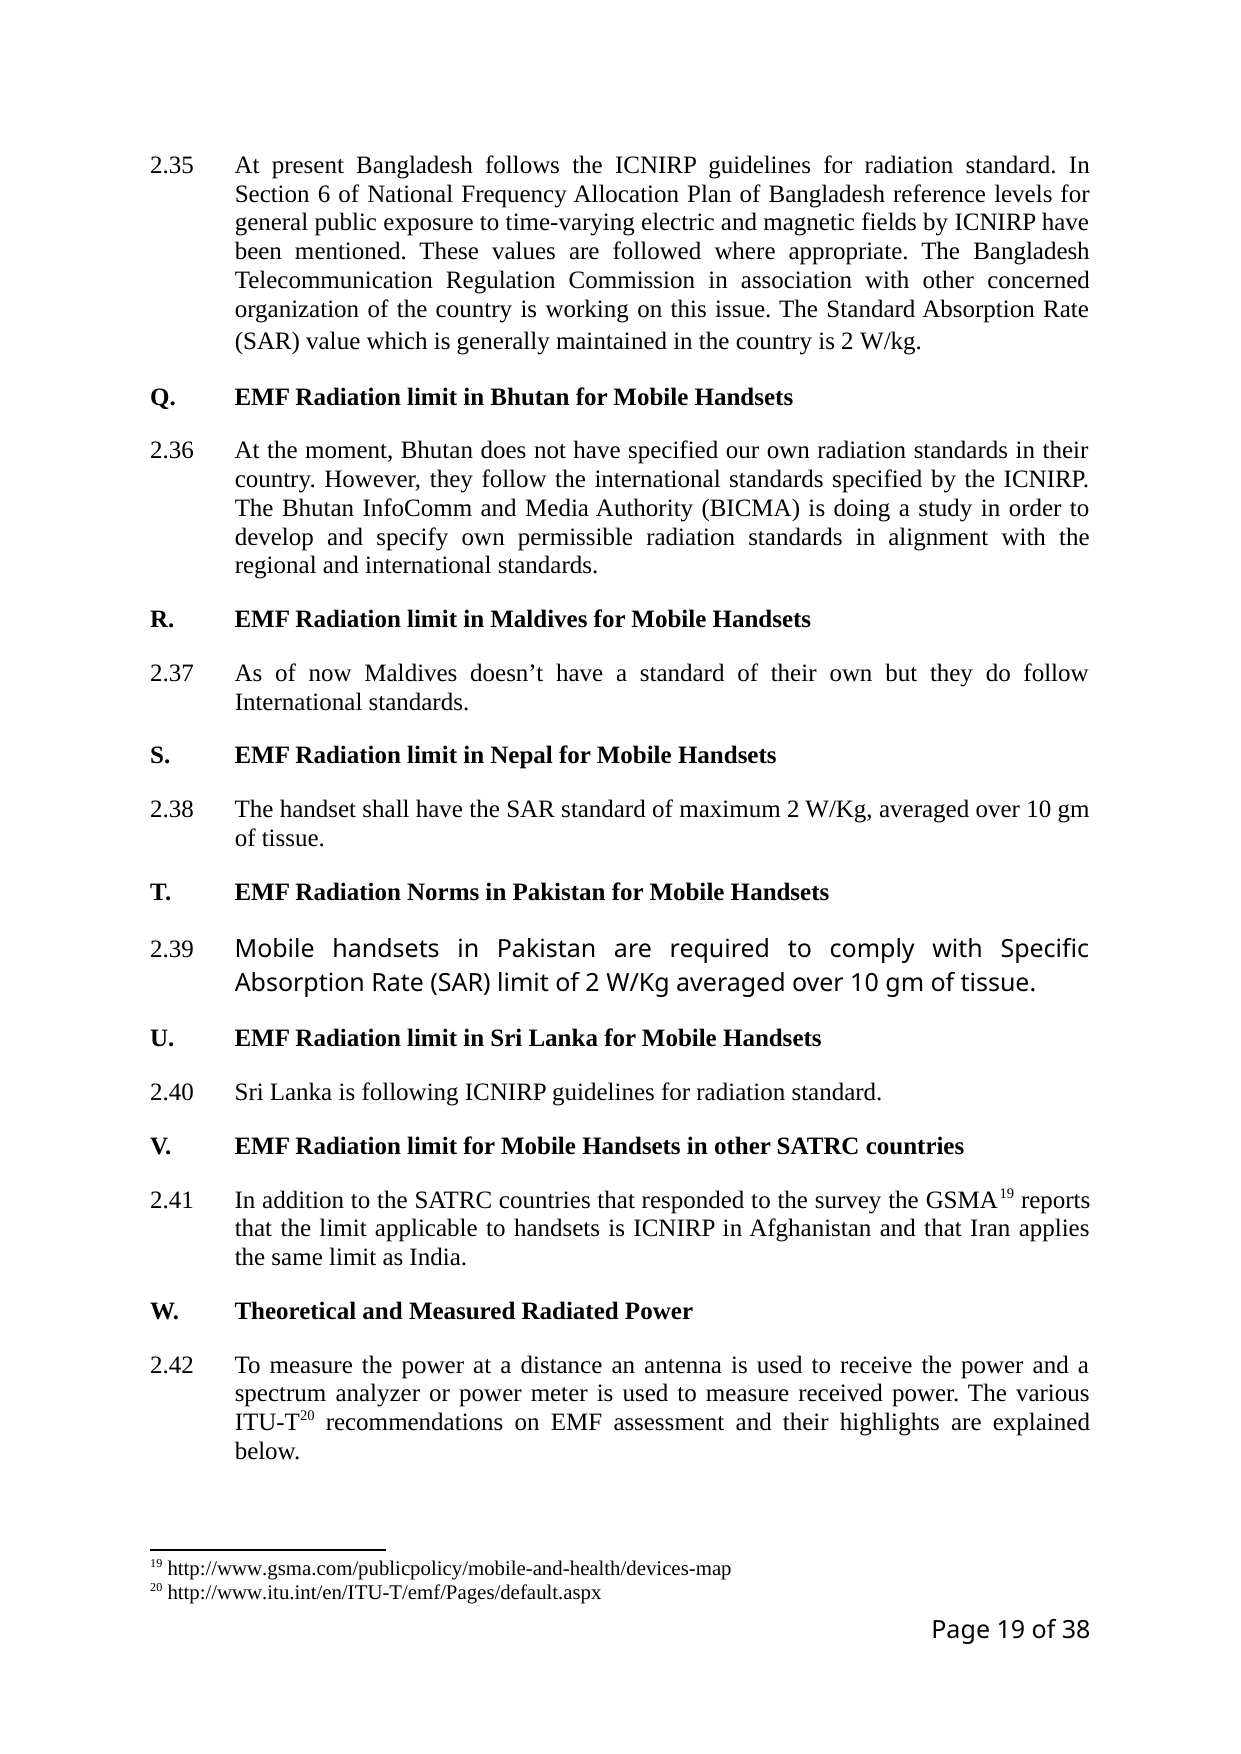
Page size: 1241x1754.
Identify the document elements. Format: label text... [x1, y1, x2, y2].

list At present Bangladesh follows the ICNIRP guidelines for radiation standard. In Section 6 of National Frequency Allocation Plan of Bangladesh reference levels for general public exposure to time-varying electric and magnetic fields by ICNIRP have been mentioned. These values are followed where appropriate. The Bangladesh Telecommunication Regulation Commission in association with other concerned organization of the country is working on this issue. The Standard Absorption Rate (SAR) value which is generally maintained in the country is 2 W/kg. [150, 150, 1090, 357]
list EMF Radiation limit for Mobile Handsets in other SATRC countries [150, 1131, 1090, 1160]
list Sri Lanka is following ICNIRP guidelines for radiation standard. [150, 1077, 1090, 1106]
list EMF Radiation limit in Nepal for Mobile Handsets [150, 740, 1090, 769]
list Mobile handsets in Pakistan are required to comply with Specific Absorption Rate (SAR) limit of 2 W/Kg averaged over 10 gm of tissue. [150, 930, 1090, 998]
list EMF Radiation limit in Maldives for Mobile Handsets [150, 604, 1090, 633]
list In addition to the SATRC countries that responded to the survey the GSMA reports that the limit applicable to handsets is ICNIRP in Afghanistan and that Iran applies the same limit as India. [150, 1185, 1090, 1271]
list EMF Radiation limit in Bhutan for Mobile Handsets [150, 382, 1090, 410]
list The handset shall have the SAR standard of maximum 2 W/Kg, averaged over 10 gm of tissue. [150, 794, 1090, 852]
list To measure the power at a distance an antenna is used to receive the power and a spectrum analyzer or power meter is used to measure received power. The various ITU-T recommendations on EMF assessment and their highlights are explained below. [150, 1350, 1090, 1465]
list As of now Maldives doesn’t have a standard of their own but they do follow International standards. [150, 658, 1090, 715]
list EMF Radiation Norms in Pakistan for Mobile Handsets [150, 877, 1090, 905]
list Theoretical and Measured Radiated Power [150, 1296, 1090, 1325]
list At the moment, Bhutan does not have specified our own radiation standards in their country. However, they follow the international standards specified by the ICNIRP. The Bhutan InfoComm and Media Authority (BICMA) is doing a study in order to develop and specify own permissible radiation standards in alignment with the regional and international standards. [150, 435, 1090, 579]
list EMF Radiation limit in Sri Lanka for Mobile Handsets [150, 1023, 1090, 1052]
